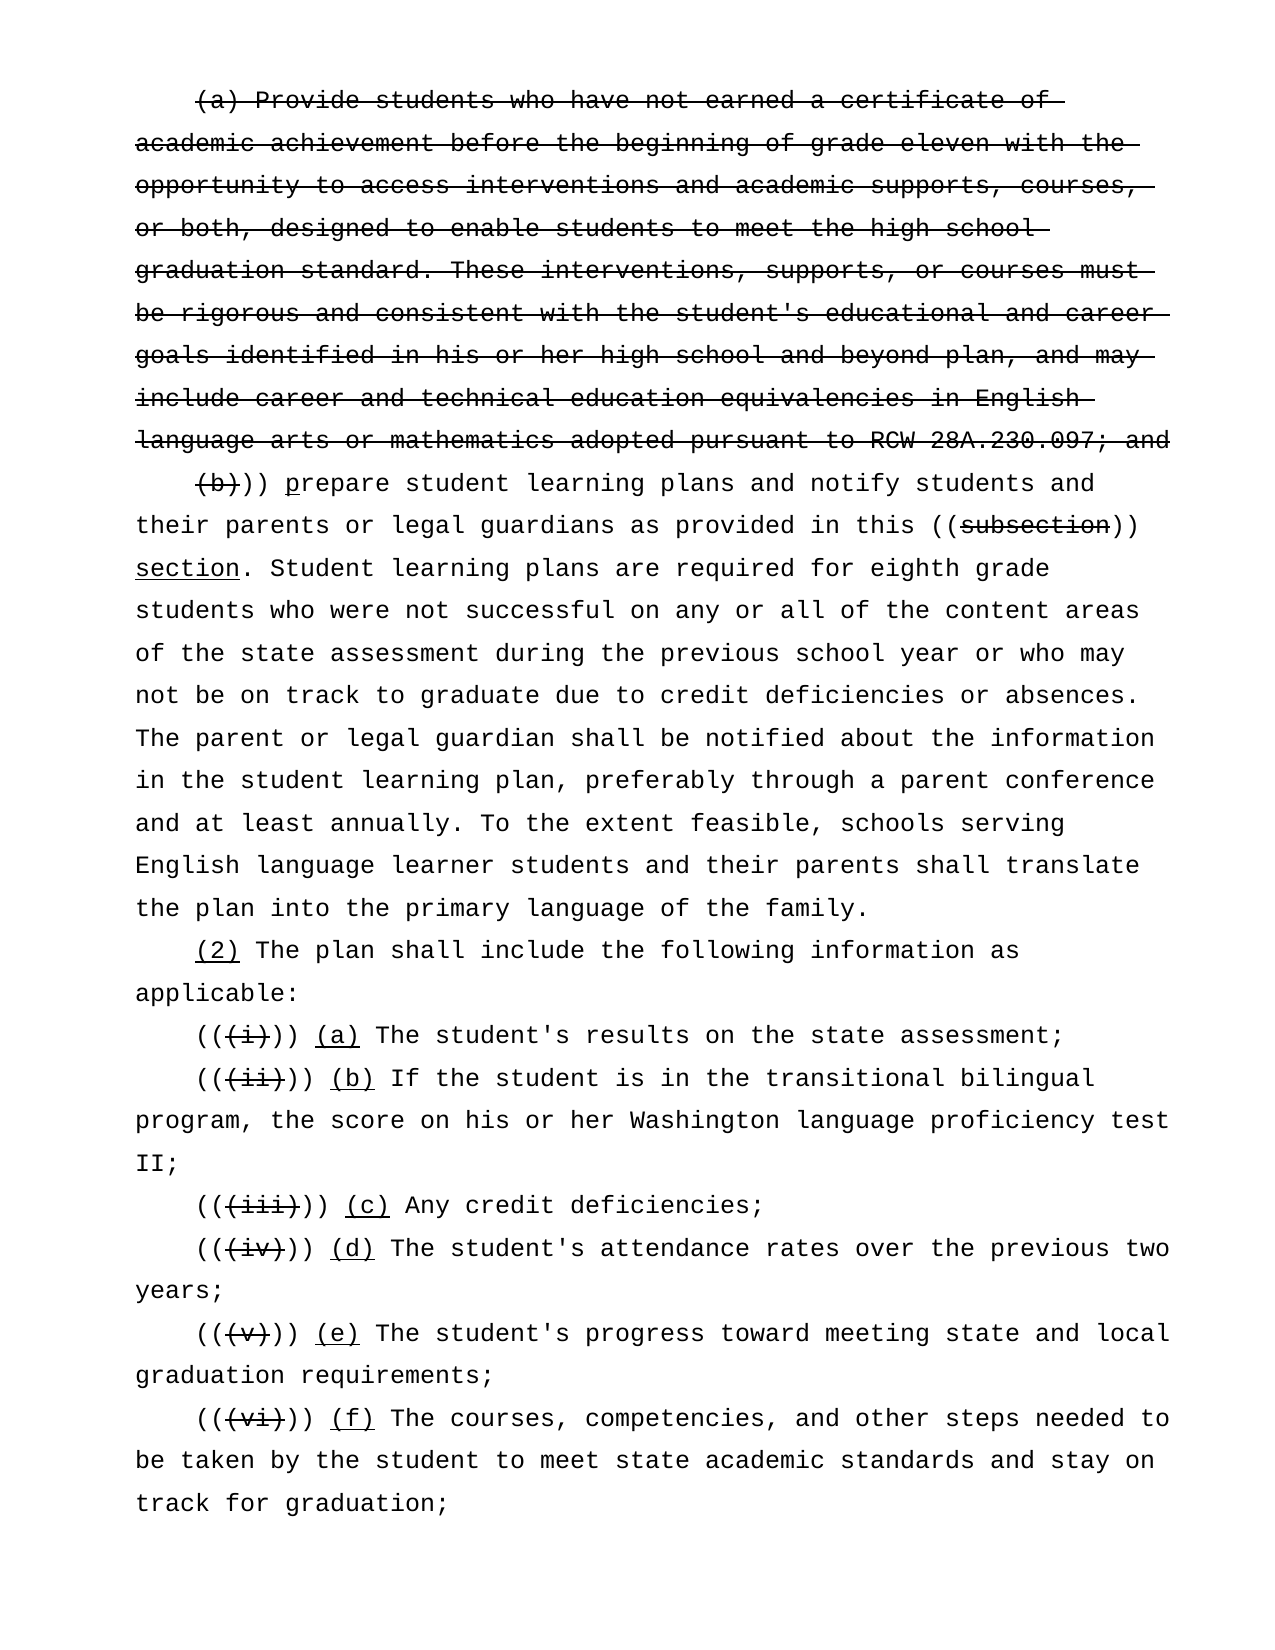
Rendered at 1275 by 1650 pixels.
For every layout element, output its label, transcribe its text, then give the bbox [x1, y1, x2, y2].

text (((iii))) (c) Any credit deficiencies; [135, 1180, 1170, 1222]
text (((vi))) (f) The courses, competencies, and other steps needed to be taken by the student to meet state academic standards and stay on track for graduation; [135, 1392, 1170, 1520]
text (b))) prepare student learning plans and notify students and their parents or legal guardians as provided in this ((subsection)) section. Student learning plans are required for eighth grade students who were not successful on any or all of the content areas of the state assessment during the previous school year or who may not be on track to graduate due to credit deficiencies or absences. The parent or legal guardian shall be notified about the information in the student learning plan, preferably through a parent conference and at least annually. To the extent feasible, schools serving English language learner students and their parents shall translate the plan into the primary language of the family. [135, 457, 1170, 925]
text (2) The plan shall include the following information as applicable: [135, 925, 1170, 1010]
text (((iv))) (d) The student's attendance rates over the previous two years; [135, 1222, 1170, 1307]
text (a) Provide students who have not earned a certificate of academic achievement before the beginning of grade eleven with the opportunity to access interventions and academic supports, courses, or both, designed to enable students to meet the high school graduation standard. These interventions, supports, or courses must be rigorous and consistent with the student's educational and career goals identified in his or her high school and beyond plan, and may include career and technical education equivalencies in English language arts or mathematics adopted pursuant to RCW 28A.230.097; and [135, 75, 1170, 314]
text (((v))) (e) The student's progress toward meeting state and local graduation requirements; [135, 1307, 1170, 1392]
text (a) Provide students who have not earned a certificate of academic achievement before the beginning of grade eleven with the opportunity to access interventions and academic supports, courses, or both, designed to enable students to meet the high school graduation standard. These interventions, supports, or courses must be rigorous and consistent with the student's educational and career goals identified in his or her high school and beyond plan, and may include career and technical education equivalencies in English language arts or mathematics adopted pursuant to RCW 28A.230.097; and [135, 316, 1170, 441]
text (((i))) (a) The student's results on the state assessment; [135, 1010, 1170, 1052]
text (((ii))) (b) If the student is in the transitional bilingual program, the score on his or her Washington language proficiency test II; [135, 1052, 1170, 1180]
